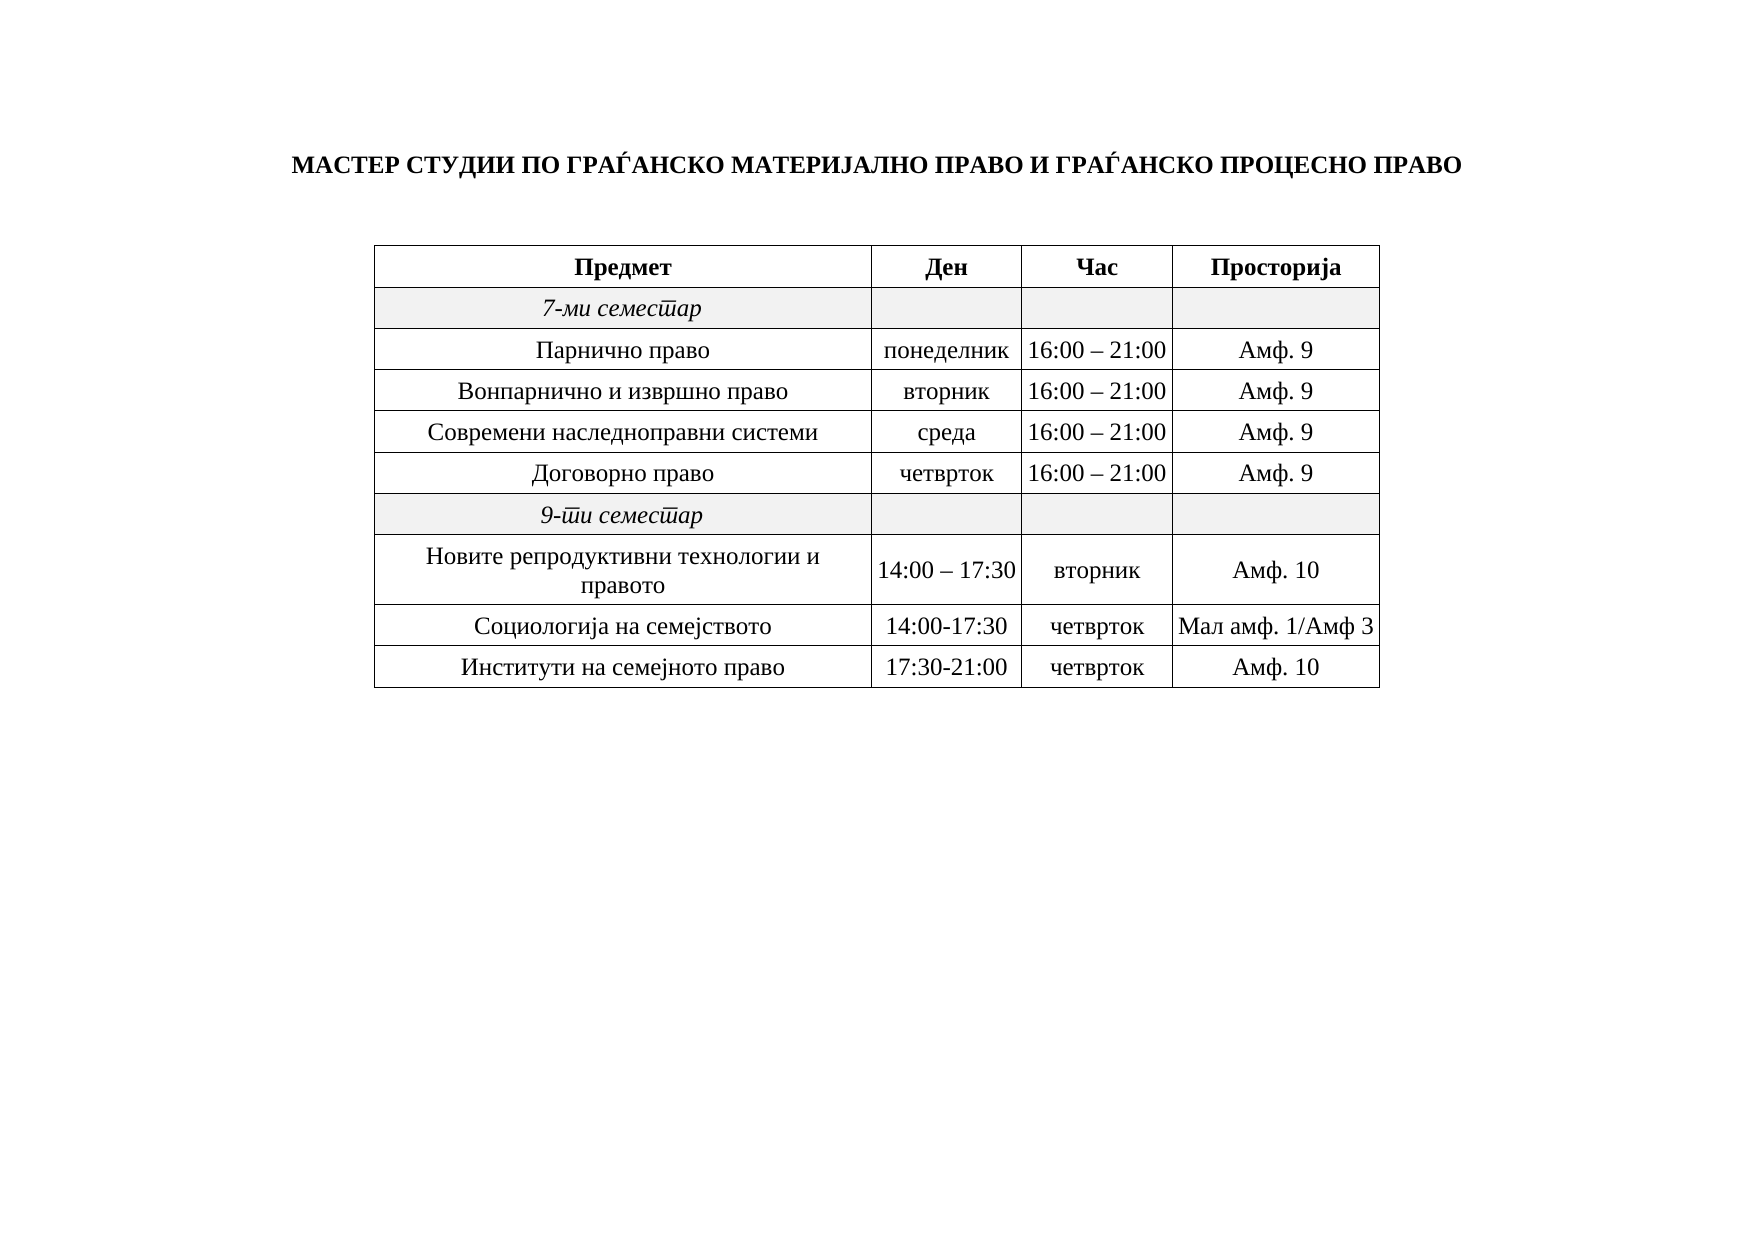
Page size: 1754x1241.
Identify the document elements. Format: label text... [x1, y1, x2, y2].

table_cell 16:00 – 21:00 [1022, 329, 1172, 369]
table_cell 16:00 – 21:00 [1022, 370, 1172, 410]
table_cell четврток [1022, 605, 1172, 645]
table_cell Социологија на семејството [375, 605, 871, 645]
table_header Предмет [375, 246, 871, 287]
table_cell 9-ти семестар [375, 494, 871, 534]
table_cell 14:00-17:30 [872, 605, 1021, 645]
table_cell Амф. 9 [1173, 411, 1379, 452]
table_cell четврток [1022, 646, 1172, 687]
table_cell Амф. 9 [1173, 370, 1379, 410]
table_cell среда [872, 411, 1021, 452]
table_cell Новите репродуктивни технологии и правото [375, 535, 871, 604]
table_cell 14:00 – 17:30 [872, 535, 1021, 604]
table_cell 16:00 – 21:00 [1022, 411, 1172, 452]
table_cell Амф. 10 [1173, 646, 1379, 687]
table_cell [1022, 494, 1172, 534]
table_header Час [1022, 246, 1172, 287]
table_cell 7-ми семестар [375, 288, 871, 328]
table_cell [1022, 288, 1172, 328]
table_cell Мал амф. 1/Амф 3 [1173, 605, 1379, 645]
table_cell Институти на семејното право [375, 646, 871, 687]
table_cell Амф. 9 [1173, 329, 1379, 369]
table_cell 16:00 – 21:00 [1022, 453, 1172, 493]
table_cell 17:30-21:00 [872, 646, 1021, 687]
table_header Ден [872, 246, 1021, 287]
table_cell Современи наследноправни системи [375, 411, 871, 452]
table_cell четврток [872, 453, 1021, 493]
table_header Просторија [1173, 246, 1379, 287]
table_cell Парнично право [375, 329, 871, 369]
table_cell Амф. 9 [1173, 453, 1379, 493]
table_cell Вонпарнично и извршно право [375, 370, 871, 410]
table_cell Амф. 10 [1173, 535, 1379, 604]
table_cell [1173, 288, 1379, 328]
table_cell понеделник [872, 329, 1021, 369]
text МАСТЕР СТУДИИ ПО ГРАЃАНСКО МАТЕРИЈАЛНО ПРАВО И ГРАЃАНСКО ПРОЦЕСНО ПРАВО [150, 150, 1604, 179]
table_cell вторник [1022, 535, 1172, 604]
table_cell Договорно право [375, 453, 871, 493]
table_cell [872, 288, 1021, 328]
table_cell [872, 494, 1021, 534]
table_cell [1173, 494, 1379, 534]
table_cell вторник [872, 370, 1021, 410]
